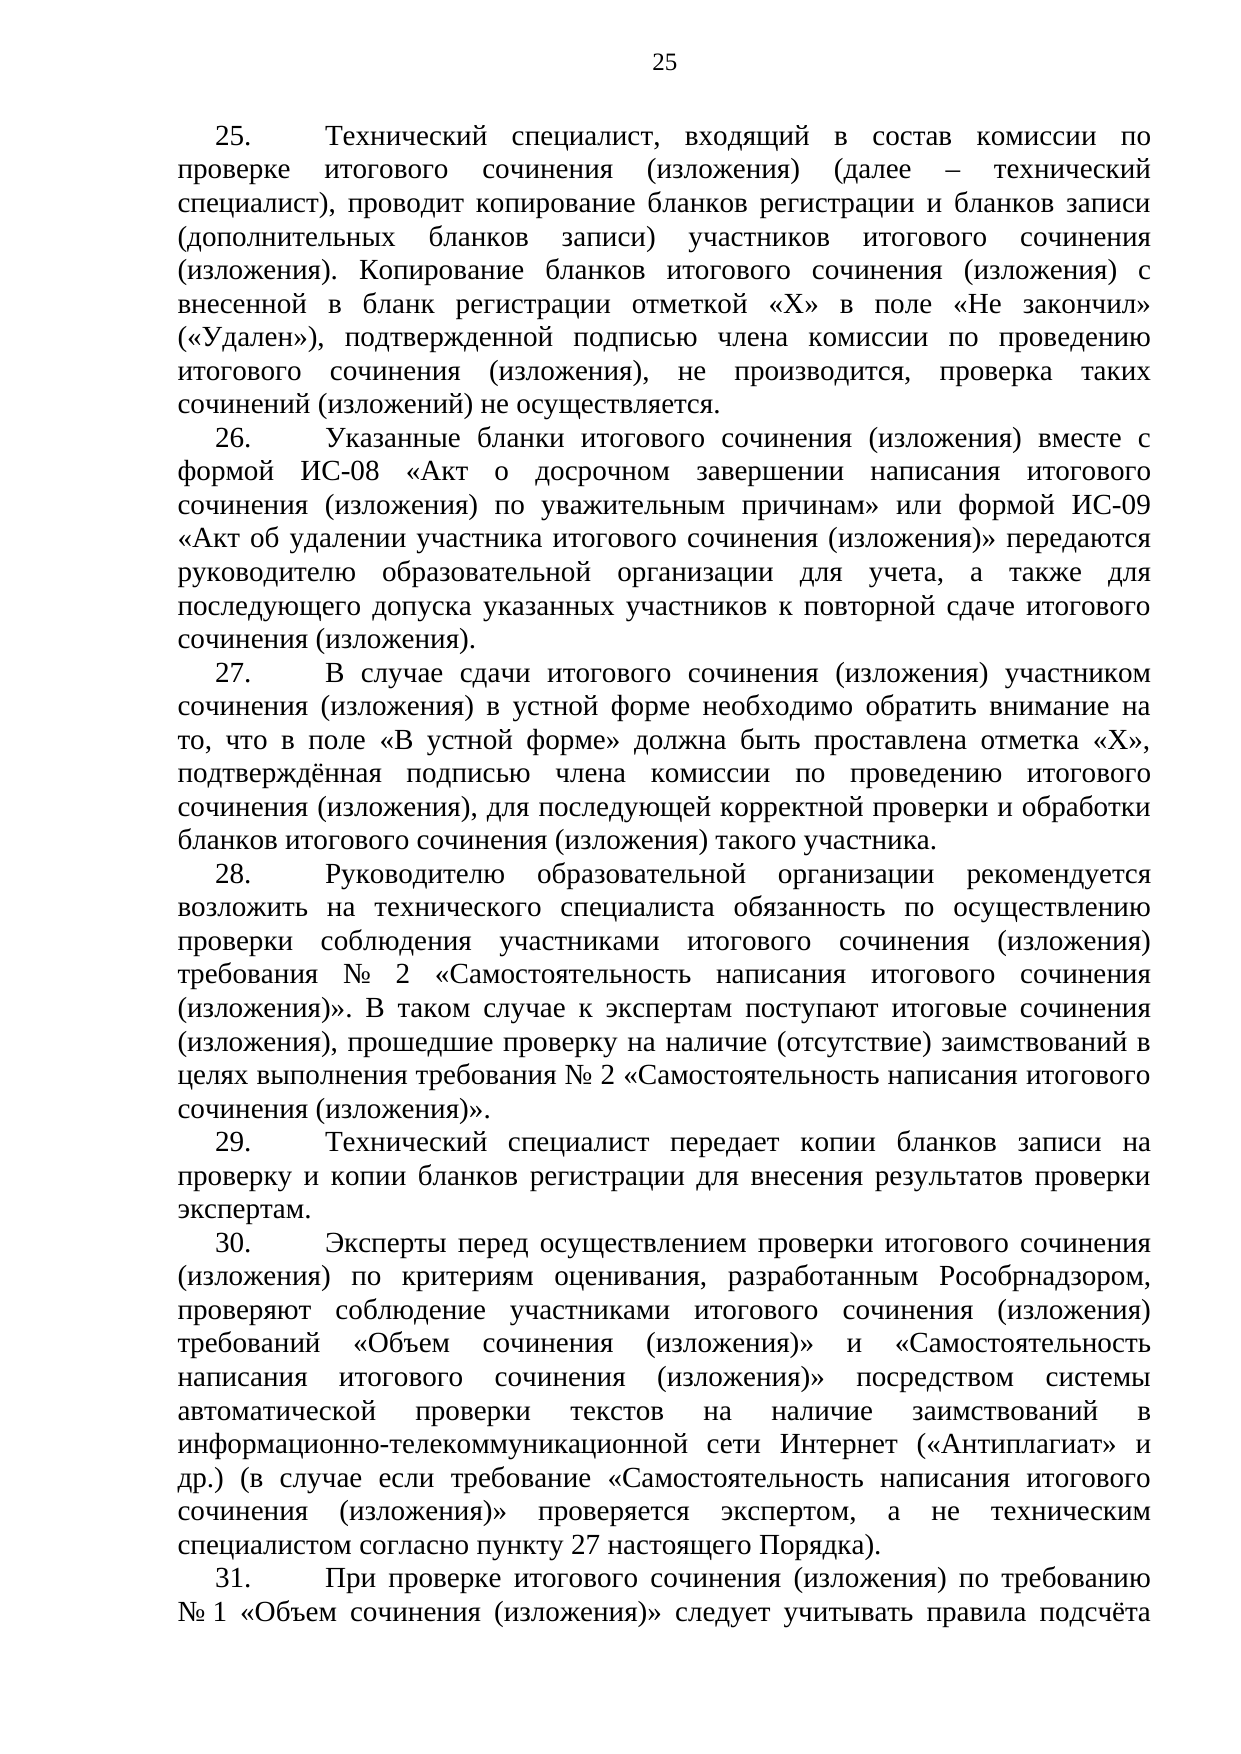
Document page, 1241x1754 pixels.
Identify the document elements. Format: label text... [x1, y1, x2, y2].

list В случае сдачи итогового сочинения (изложения) участником сочинения (изложения) в устной форме необходимо обратить внимание на то, что в поле «В устной форме» должна быть проставлена отметка «Х», подтверждённая подписью члена комиссии по проведению итогового сочинения (изложения), для последующей корректной проверки и обработки бланков итогового сочинения (изложения) такого участника. [177, 655, 1152, 856]
list Эксперты перед осуществлением проверки итогового сочинения (изложения) по критериям оценивания, разработанным Рособрнадзором, проверяют соблюдение участниками итогового сочинения (изложения) требований «Объем сочинения (изложения)» и «Самостоятельность написания итогового сочинения (изложения)» посредством системы автоматической проверки текстов на наличие заимствований в информационно-телекоммуникационной сети Интернет («Антиплагиат» и др.) (в случае если требование «Самостоятельность написания итогового сочинения (изложения)» проверяется экспертом, а не техническим специалистом согласно пункту 27 настоящего Порядка). [177, 1225, 1152, 1560]
list Технический специалист, входящий в состав комиссии по проверке итогового сочинения (изложения) (далее – технический специалист), проводит копирование бланков регистрации и бланков записи (дополнительных бланков записи) участников итогового сочинения (изложения). Копирование бланков итогового сочинения (изложения) с внесенной в бланк регистрации отметкой «Х» в поле «Не закончил» («Удален»), подтвержденной подписью члена комиссии по проведению итогового сочинения (изложения), не производится, проверка таких сочинений (изложений) не осуществляется. [177, 118, 1152, 420]
list Руководителю образовательной организации рекомендуется возложить на технического специалиста обязанность по осуществлению проверки соблюдения участниками итогового сочинения (изложения) требования № 2 «Самостоятельность написания итогового сочинения (изложения)». В таком случае к экспертам поступают итоговые сочинения (изложения), прошедшие проверку на наличие (отсутствие) заимствований в целях выполнения требования № 2 «Самостоятельность написания итогового сочинения (изложения)». [177, 856, 1152, 1124]
list Технический специалист передает копии бланков записи на проверку и копии бланков регистрации для внесения результатов проверки экспертам. [177, 1124, 1152, 1225]
list Указанные бланки итогового сочинения (изложения) вместе с формой ИС-08 «Акт о досрочном завершении написания итогового сочинения (изложения) по уважительным причинам» или формой ИС-09 «Акт об удалении участника итогового сочинения (изложения)» передаются руководителю образовательной организации для учета, а также для последующего допуска указанных участников к повторной сдаче итогового сочинения (изложения). [177, 420, 1152, 655]
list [177, 1560, 1152, 1627]
